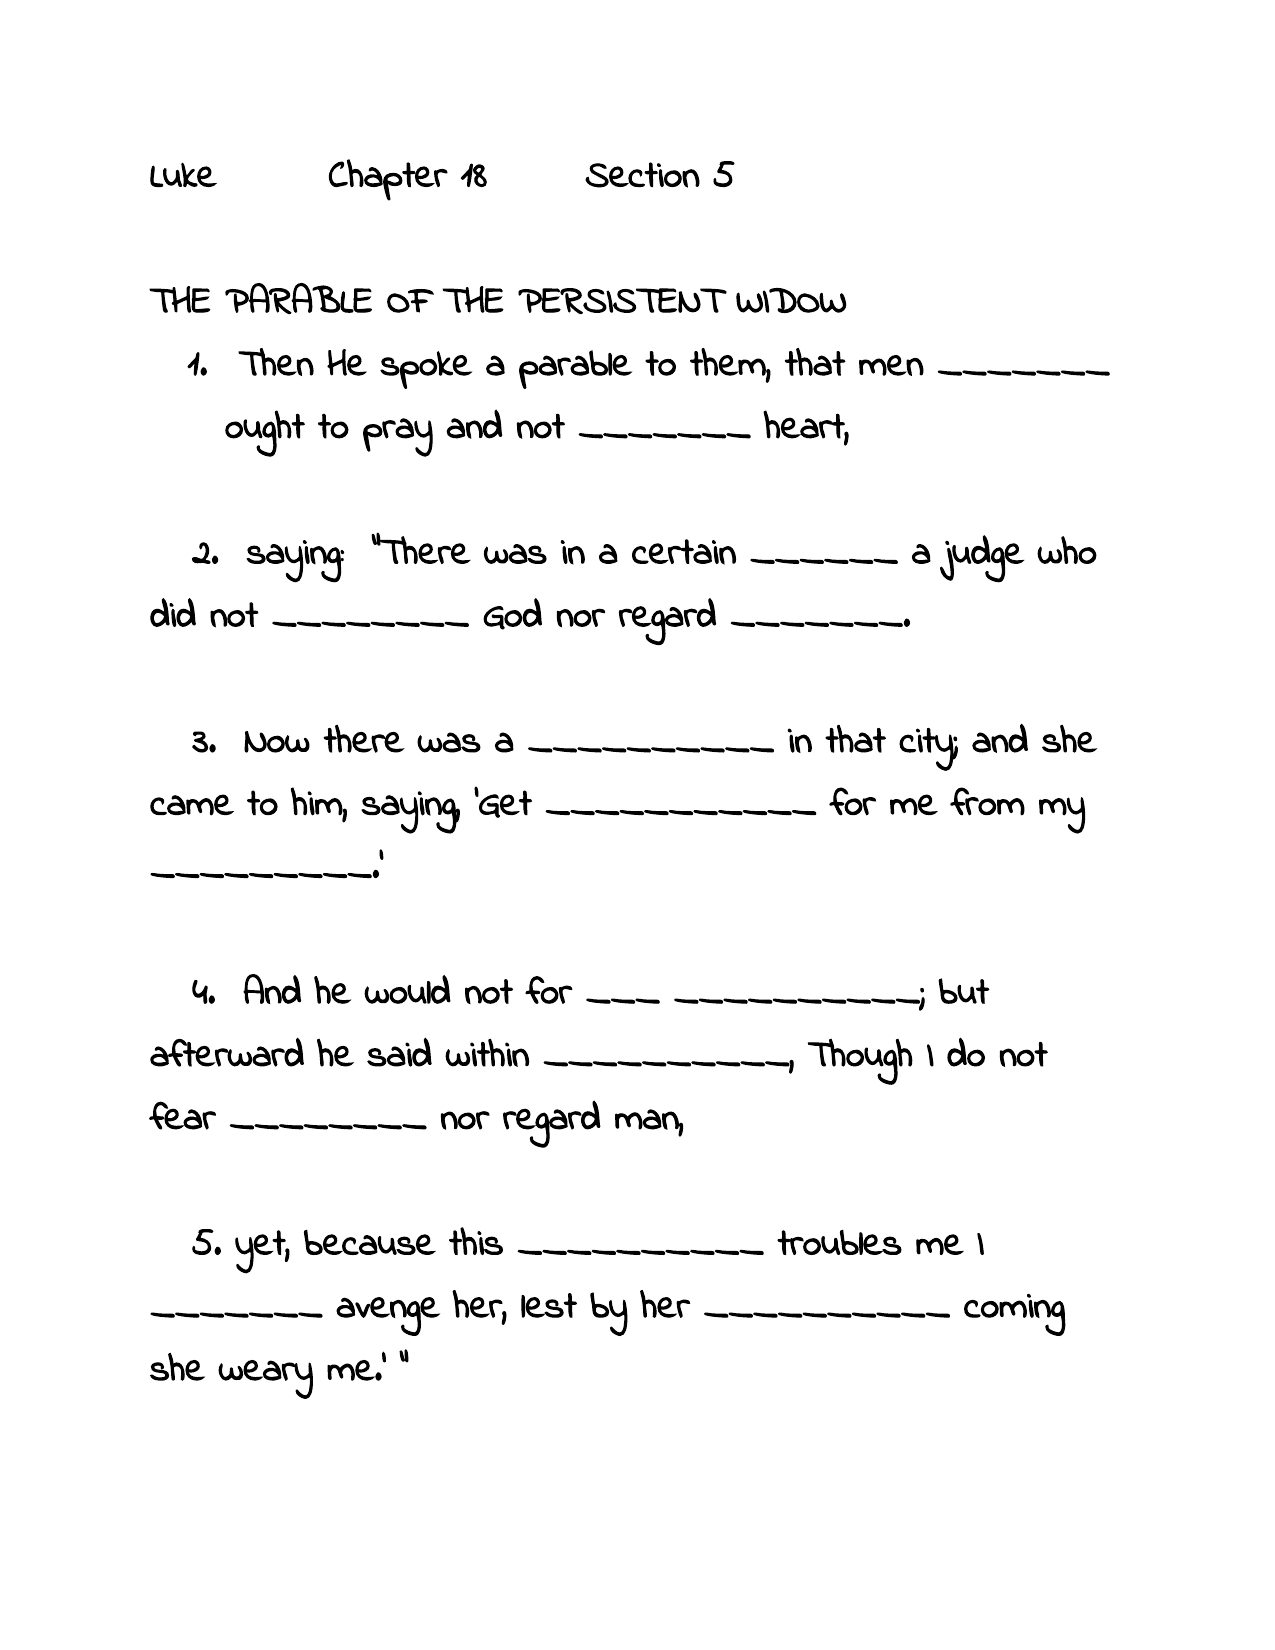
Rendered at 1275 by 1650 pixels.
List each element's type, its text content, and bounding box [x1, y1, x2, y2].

text 2. saying: “There was in a certain ______ a judge who did not ________ God nor regard _______. [150, 527, 1125, 644]
text 5. yet, because this __________ troubles me I _______ avenge her, lest by her __________ coming she weary me.’ “ [150, 1218, 1125, 1398]
list Then He spoke a parable to them, that men _______ ought to pray and not _______ heart, [187, 338, 1125, 456]
text Luke Chapter 18 Section 5 [150, 150, 1125, 205]
text 4. And he would not for ___ __________; but afterward he said within __________, Though I do not fear ________ nor regard man, [150, 967, 1125, 1147]
text THE PARABLE OF THE PERSISTENT WIDOW [150, 276, 1125, 330]
text 3. Now there was a __________ in that city; and she came to him, saying, ‘Get ___________ for me from my _________.’ [150, 715, 1125, 896]
